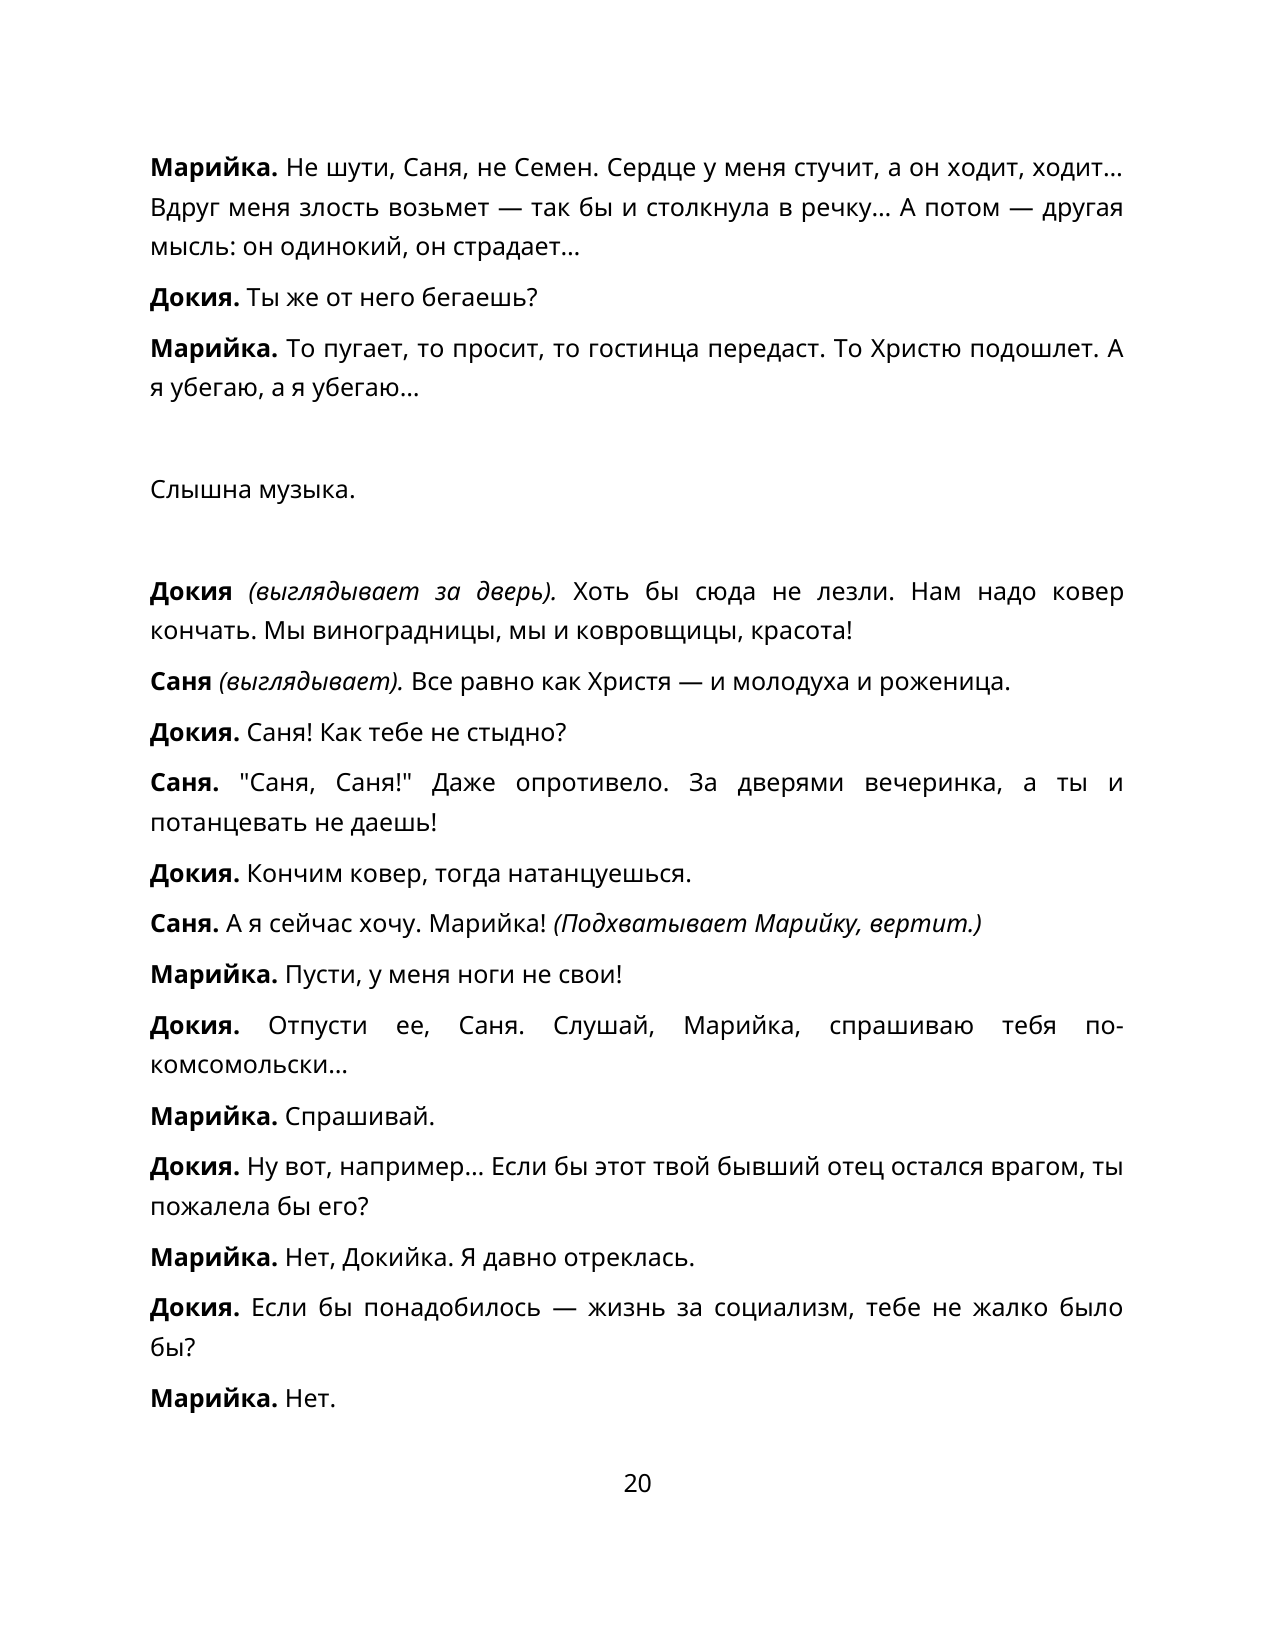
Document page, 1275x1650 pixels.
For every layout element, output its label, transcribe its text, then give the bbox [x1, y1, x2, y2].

text Саня. "Саня, Саня!" Даже опротивело. За дверями вечеринка, а ты и потанцевать не даешь! [150, 765, 1125, 838]
text Марийка. Пусти, у меня ноги не свои! [150, 957, 1125, 991]
text Докия. Отпусти ее, Саня. Слушай, Марийка, спрашиваю тебя по-комсомольски… [150, 1008, 1125, 1081]
text Саня. А я сейчас хочу. Марийка! (Подхватывает Марийку, вертит.) [150, 906, 1125, 940]
text Марийка. Нет, Докийка. Я давно отреклась. [150, 1239, 1125, 1273]
text Марийка. Спрашивай. [150, 1098, 1125, 1132]
text Саня (выглядывает). Все равно как Христя — и молодуха и роженица. [150, 663, 1125, 697]
text Докия. Если бы понадобилось — жизнь за социализм, тебе не жалко было бы? [150, 1290, 1125, 1363]
text Докия. Ну вот, например… Если бы этот твой бывший отец остался врагом, ты пожалела бы его? [150, 1149, 1125, 1222]
text Докия (выглядывает за дверь). Хоть бы сюда не лезли. Нам надо ковер кончать. Мы виноградницы, мы и ковровщицы, красота! [150, 573, 1125, 646]
text Слышна музыка. [150, 471, 1125, 505]
text Марийка. То пугает, то просит, то гостинца передаст. То Христю подошлет. А я убегаю, а я убегаю… [150, 330, 1125, 403]
text Докия. Кончим ковер, тогда натанцуешься. [150, 855, 1125, 889]
text Марийка. Нет. [150, 1380, 1125, 1414]
text Марийка. Не шути, Саня, не Семен. Сердце у меня стучит, а он ходит, ходит… Вдруг меня злость возьмет — так бы и столкнула в речку… А потом — другая мысль: он одинокий, он страдает… [150, 150, 1125, 262]
text Докия. Саня! Как тебе не стыдно? [150, 714, 1125, 748]
text Докия. Ты же от него бегаешь? [150, 279, 1125, 313]
